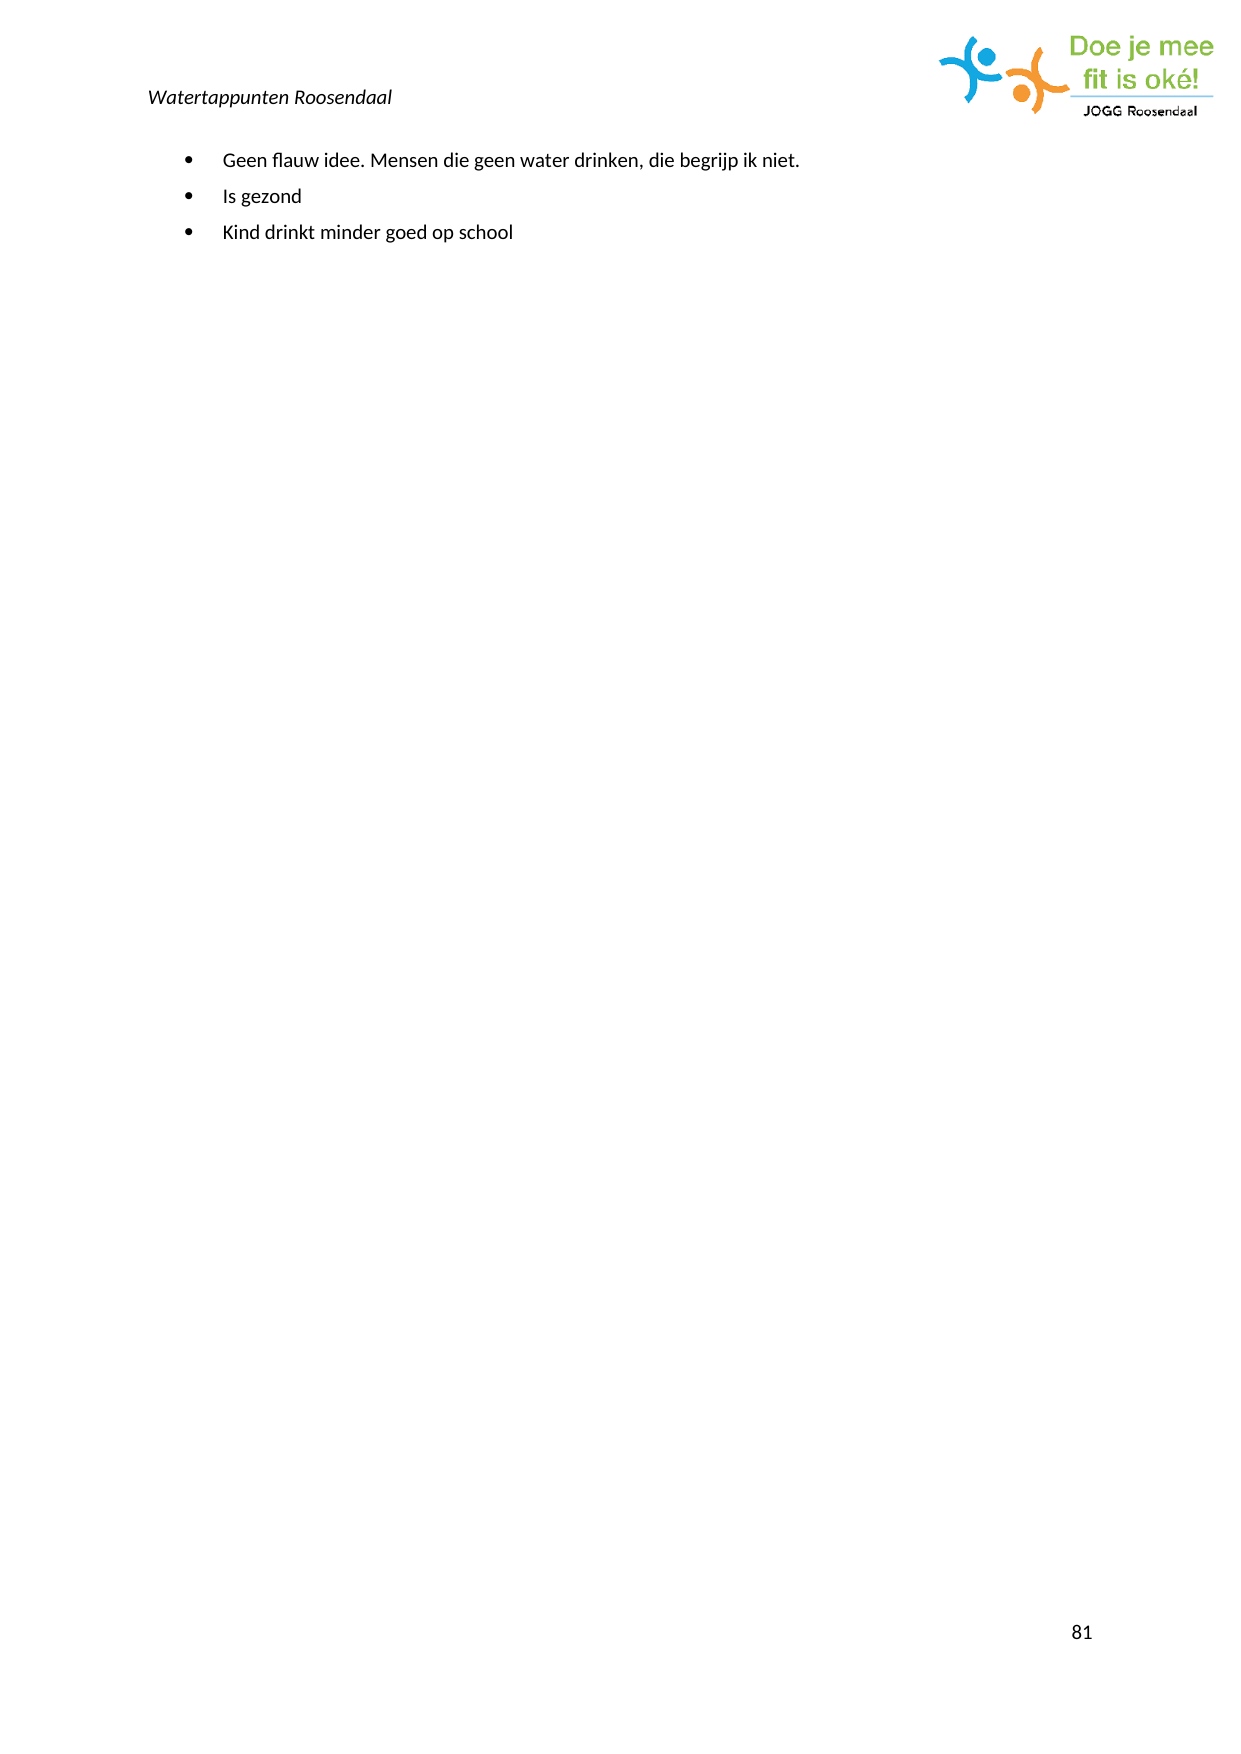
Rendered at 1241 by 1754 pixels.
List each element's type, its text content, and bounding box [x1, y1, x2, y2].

picture [935, 10, 1235, 139]
list Geen flauw idee. Mensen die geen water drinken, die begrijp ik niet. [185, 148, 1092, 173]
list Kind drinkt minder goed op school [185, 219, 1092, 245]
list Is gezond [185, 183, 1092, 209]
